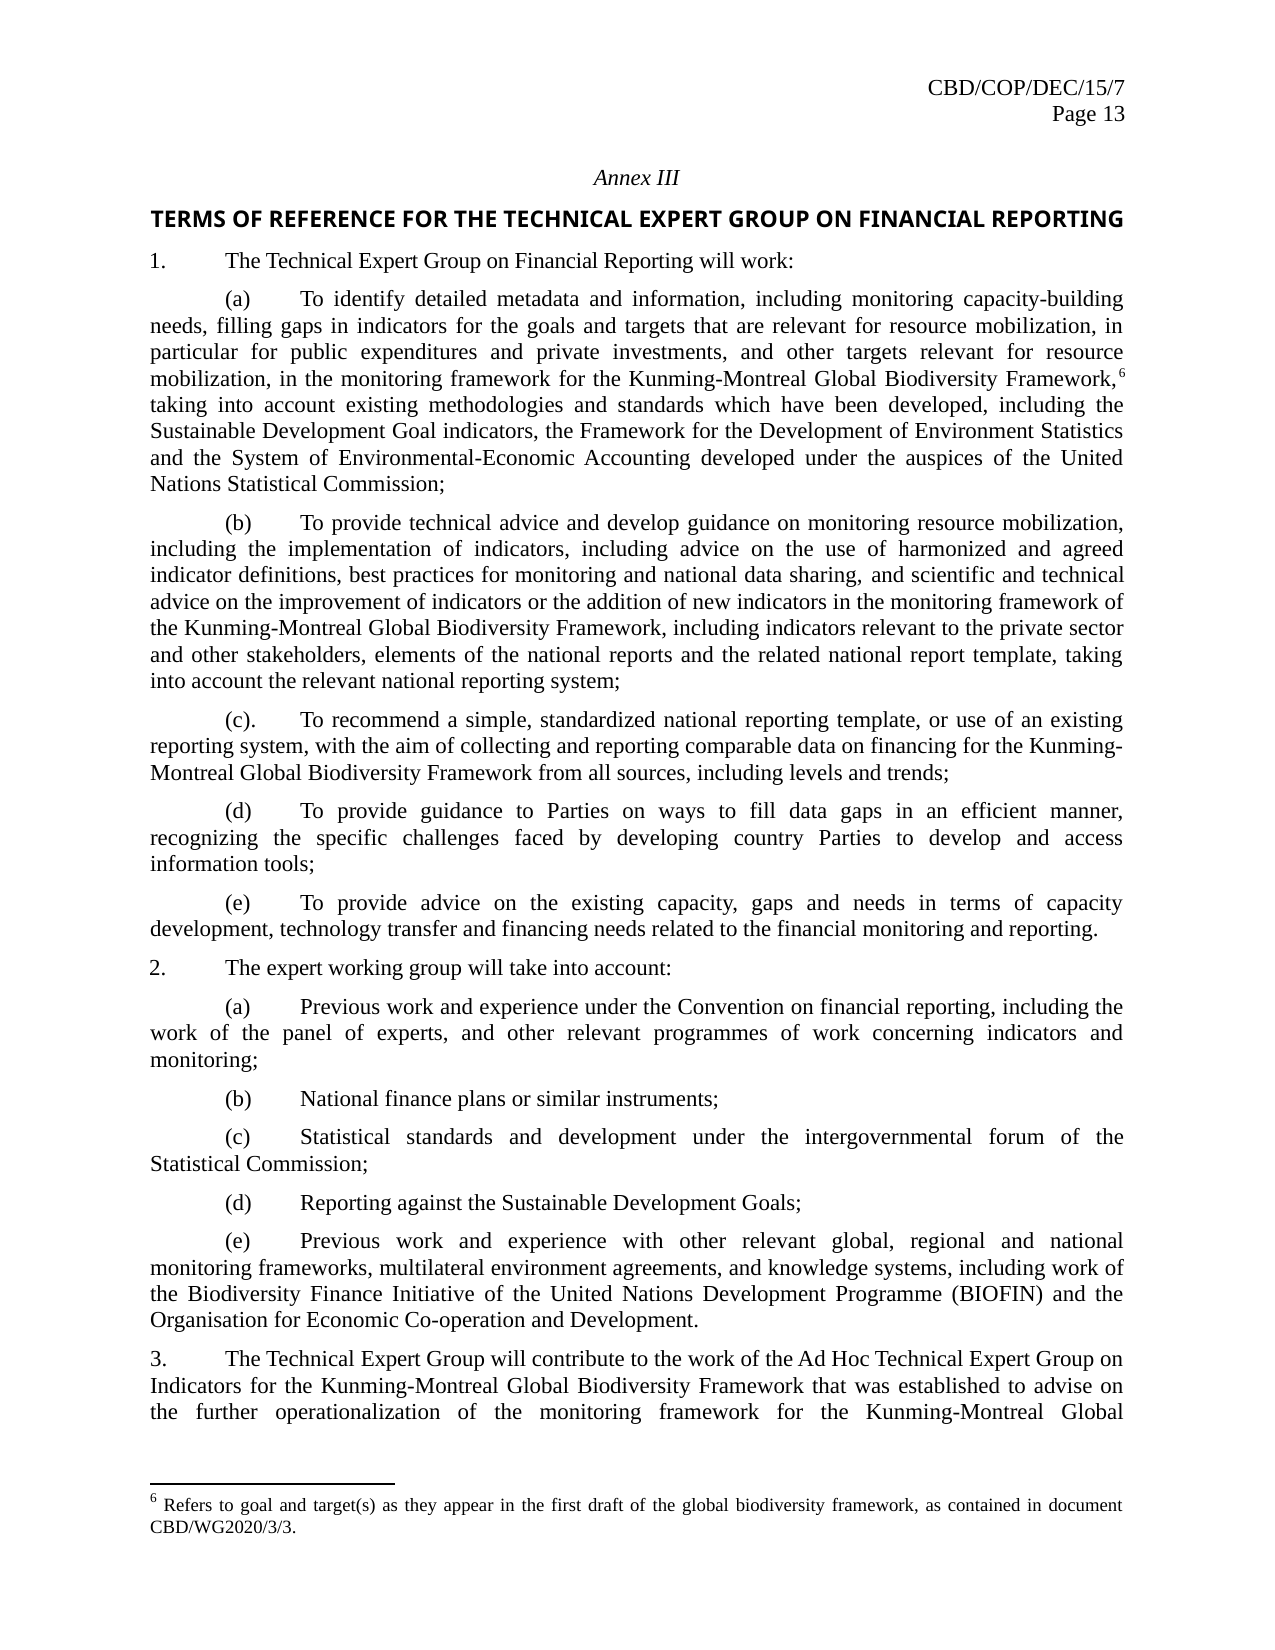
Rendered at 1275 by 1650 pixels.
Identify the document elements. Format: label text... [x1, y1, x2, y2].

list Reporting against the Sustainable Development Goals; [150, 1189, 1125, 1215]
text terms of reference for the Technical expert group on financial reporting [150, 203, 1125, 234]
text (e) To provide advice on the existing capacity, gaps and needs in terms of capacity development, technology transfer and financing needs related to the financial monitoring and reporting. [150, 889, 1125, 942]
list The expert working group will take into account: [149, 954, 1125, 981]
list To identify detailed metadata and information, including monitoring capacity-building needs, filling gaps in indicators for the goals and targets that are relevant for resource mobilization, in particular for public expenditures and private investments, and other targets relevant for resource mobilization, in the monitoring framework for the Kunming-Montreal Global Biodiversity Framework, taking into account existing methodologies and standards which have been developed, including the Sustainable Development Goal indicators, the Framework for the Development of Environment Statistics and the System of Environmental-Economic Accounting developed under the auspices of the United Nations Statistical Commission; [150, 286, 1125, 496]
text (c). To recommend a simple, standardized national reporting template, or use of an existing reporting system, with the aim of collecting and reporting comparable data on financing for the Kunming-Montreal Global Biodiversity Framework from all sources, including levels and trends; [150, 706, 1125, 785]
list The Technical Expert Group on Financial Reporting will work: [149, 247, 1125, 273]
list Previous work and experience with other relevant global, regional and national monitoring frameworks, multilateral environment agreements, and knowledge systems, including work of the Biodiversity Finance Initiative of the United Nations Development Programme (BIOFIN) and the Organisation for Economic Co-operation and Development. [150, 1227, 1125, 1333]
text (d) To provide guidance to Parties on ways to fill data gaps in an efficient manner, recognizing the specific challenges faced by developing country Parties to develop and access information tools; [150, 797, 1125, 876]
list Previous work and experience under the Convention on financial reporting, including the work of the panel of experts, and other relevant programmes of work concerning indicators and monitoring; [150, 993, 1125, 1072]
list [150, 1345, 1125, 1424]
list National finance plans or similar instruments; [150, 1084, 1125, 1111]
list Statistical standards and development under the intergovernmental forum of the Statistical Commission; [150, 1123, 1125, 1176]
text Annex III [150, 164, 1125, 190]
list To provide technical advice and develop guidance on monitoring resource mobilization, including the implementation of indicators, including advice on the use of harmonized and agreed indicator definitions, best practices for monitoring and national data sharing, and scientific and technical advice on the improvement of indicators or the addition of new indicators in the monitoring framework of the Kunming-Montreal Global Biodiversity Framework, including indicators relevant to the private sector and other stakeholders, elements of the national reports and the related national report template, taking into account the relevant national reporting system; [150, 509, 1125, 693]
